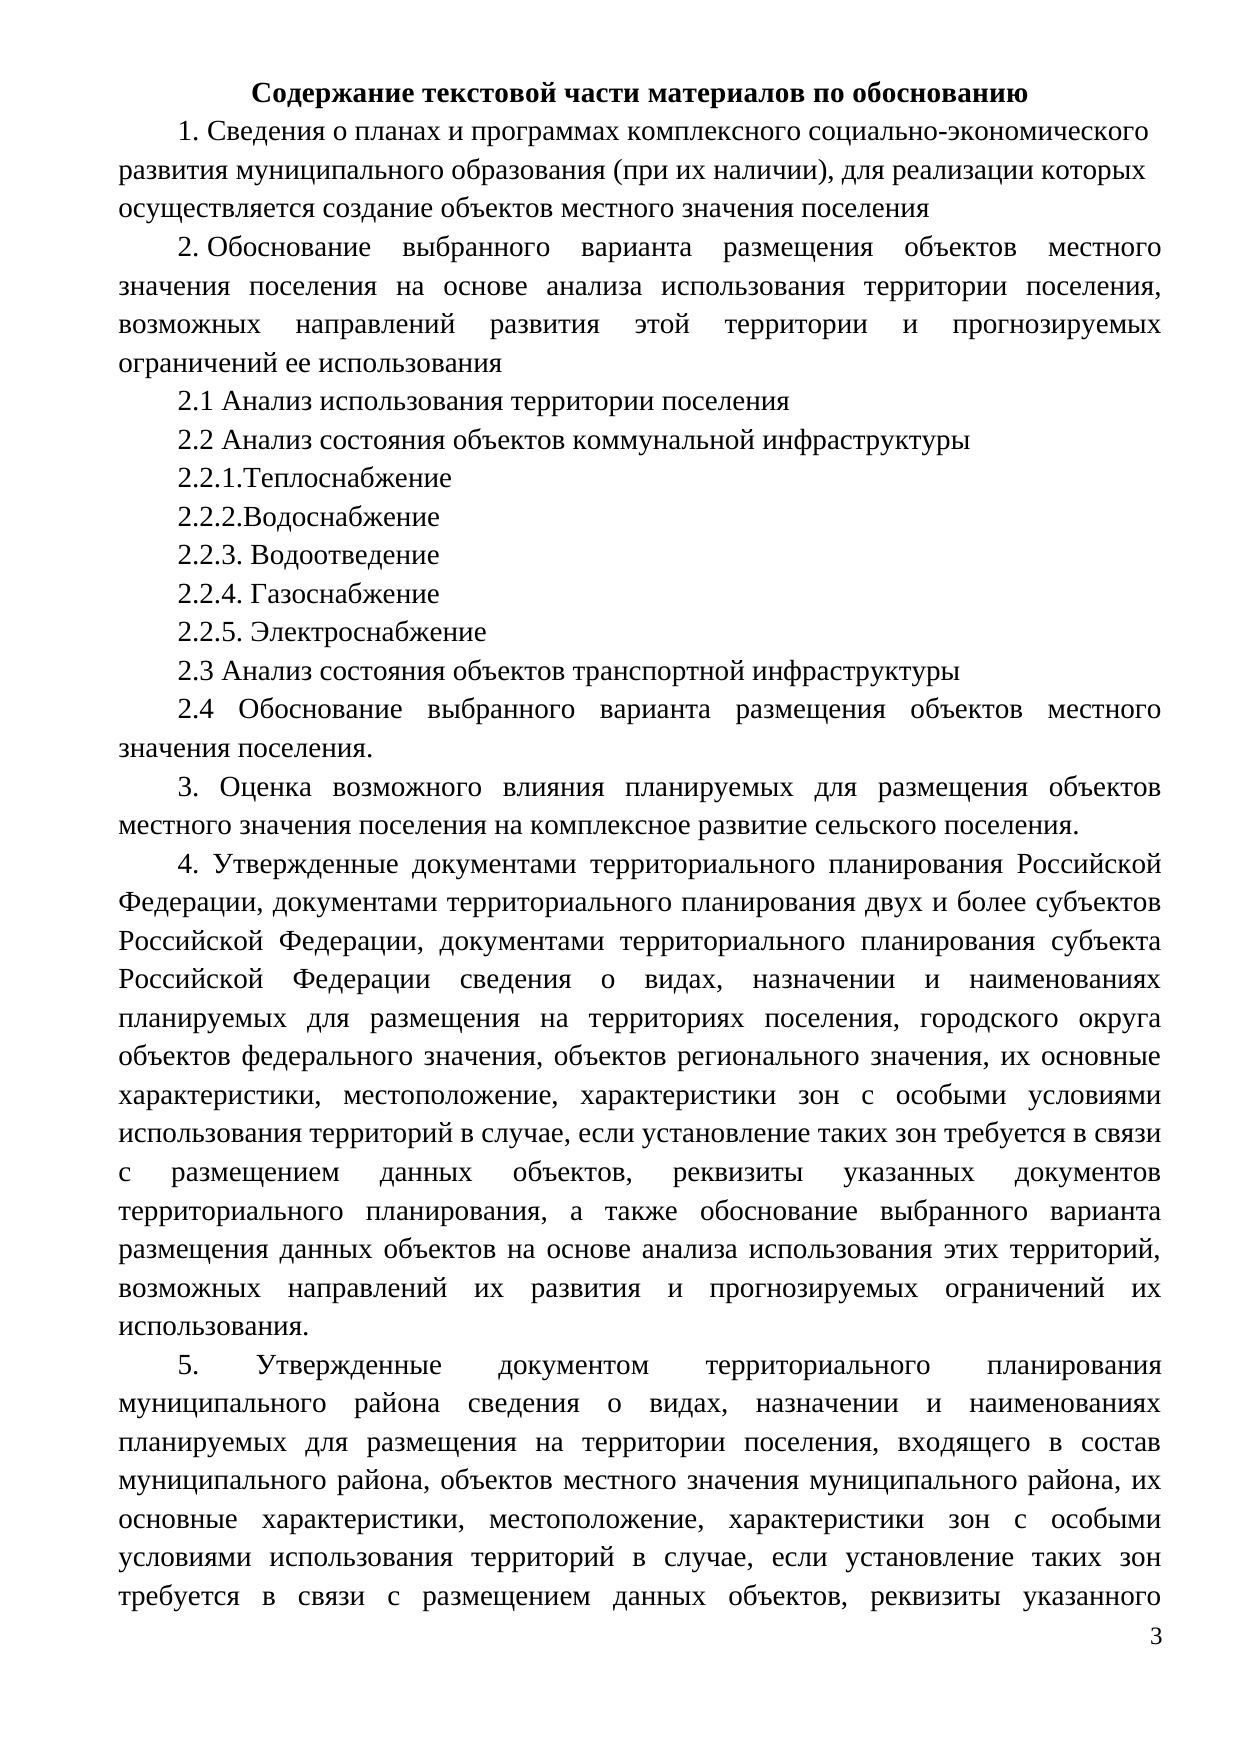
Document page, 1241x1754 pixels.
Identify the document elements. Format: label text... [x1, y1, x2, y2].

text Содержание текстовой части материалов по обоснованию [118, 75, 1162, 108]
text 2.2.1.Теплоснабжение [118, 460, 1162, 494]
list Сведения о планах и программах комплексного социально-экономического развития муниципального образования (при их наличии), для реализации которых осуществляется создание объектов местного значения поселения [118, 113, 1162, 224]
text 2.4 Обоснование выбранного варианта размещения объектов местного значения поселения. [118, 692, 1162, 764]
text 2.2.4. Газоснабжение [118, 576, 1162, 609]
text 2.2.3. Водоотведение [118, 537, 1162, 571]
text 4. Утвержденные документами территориального планирования Российской Федерации, документами территориального планирования двух и более субъектов Российской Федерации, документами территориального планирования субъекта Российской Федерации сведения о видах, назначении и наименованиях планируемых для размещения на территориях поселения, городского округа объектов федерального значения, объектов регионального значения, их основные характеристики, местоположение, характеристики зон с особыми условиями использования территорий в случае, если установление таких зон требуется в связи с размещением данных объектов, реквизиты указанных документов территориального планирования, а также обоснование выбранного варианта размещения данных объектов на основе анализа использования этих территорий, возможных направлений их развития и прогнозируемых ограничений их использования. [118, 846, 1162, 1342]
text 2.2.2.Водоснабжение [118, 499, 1162, 532]
text 2.2.5. Электроснабжение [118, 614, 1162, 648]
text 2.2 Анализ состояния объектов коммунальной инфраструктуры [118, 422, 1162, 455]
list Обоснование выбранного варианта размещения объектов местного значения поселения на основе анализа использования территории поселения, возможных направлений развития этой территории и прогнозируемых ограничений ее использования [118, 229, 1162, 378]
text 2.1 Анализ использования территории поселения [118, 383, 1162, 417]
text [118, 1347, 1162, 1612]
text 3. Оценка возможного влияния планируемых для размещения объектов местного значения поселения на комплексное развитие сельского поселения. [118, 769, 1162, 841]
text 2.3 Анализ состояния объектов транспортной инфраструктуры [118, 653, 1162, 687]
